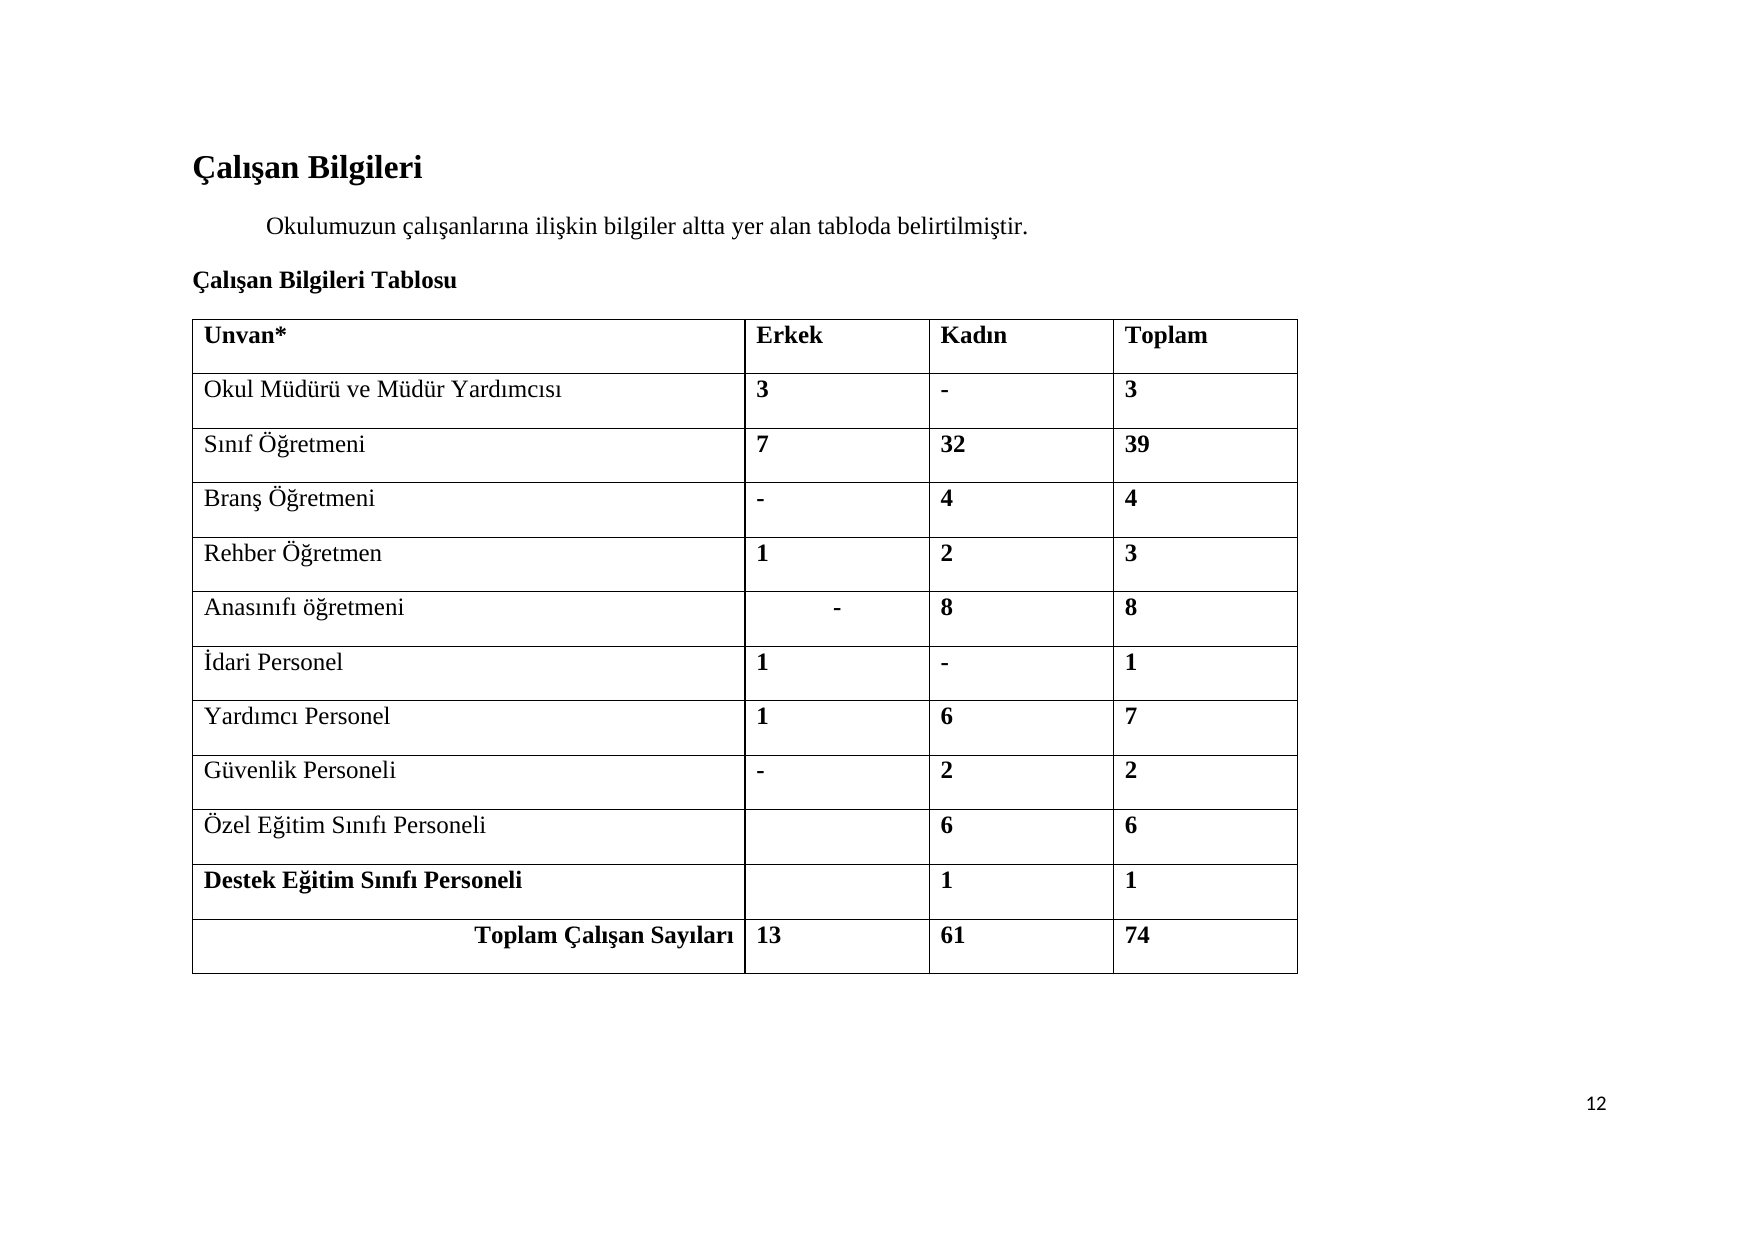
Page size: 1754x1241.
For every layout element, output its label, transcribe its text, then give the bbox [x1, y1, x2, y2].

table_cell 2 [930, 538, 1113, 591]
table_cell Anasınıfı öğretmeni [193, 592, 744, 646]
table_cell İdari Personel [193, 647, 744, 700]
table_cell 1 [930, 865, 1113, 919]
table_cell 3 [746, 374, 929, 428]
table_cell 1 [746, 701, 929, 754]
table_cell Yardımcı Personel [193, 701, 744, 754]
table_cell - [930, 374, 1113, 428]
table_cell Okul Müdürü ve Müdür Yardımcısı [193, 374, 744, 428]
table_cell Destek Eğitim Sınıfı Personeli [193, 865, 744, 919]
subtitle Çalışan Bilgileri [192, 148, 1606, 186]
table_cell 6 [930, 701, 1113, 754]
table_header Unvan* [193, 320, 744, 373]
table_cell - [746, 592, 929, 646]
table_cell 32 [930, 429, 1113, 482]
table_cell 3 [1114, 538, 1297, 591]
table_cell 6 [1114, 810, 1297, 864]
table_cell 3 [1114, 374, 1297, 428]
table_cell 1 [746, 538, 929, 591]
table_cell 7 [1114, 701, 1297, 754]
table_cell 8 [930, 592, 1113, 646]
table_cell - [746, 483, 929, 537]
table_cell - [930, 647, 1113, 700]
table_cell - [746, 756, 929, 809]
table_cell Özel Eğitim Sınıfı Personeli [193, 810, 744, 864]
table_cell 4 [930, 483, 1113, 537]
text Çalışan Bilgileri Tablosu [192, 265, 1606, 293]
table_cell 13 [746, 920, 929, 973]
table_cell Rehber Öğretmen [193, 538, 744, 591]
table_cell 1 [1114, 865, 1297, 919]
table_cell 4 [1114, 483, 1297, 537]
table_cell [746, 810, 929, 864]
table_cell 8 [1114, 592, 1297, 646]
table_cell 7 [746, 429, 929, 482]
table_cell 1 [1114, 647, 1297, 700]
table_cell Sınıf Öğretmeni [193, 429, 744, 482]
table_header Kadın [930, 320, 1113, 373]
table_cell 74 [1114, 920, 1297, 973]
table_cell Branş Öğretmeni [193, 483, 744, 537]
table_cell 1 [746, 647, 929, 700]
table_cell 2 [1114, 756, 1297, 809]
table_cell 39 [1114, 429, 1297, 482]
text Okulumuzun çalışanlarına ilişkin bilgiler altta yer alan tabloda belirtilmiştir. [192, 211, 1606, 240]
table_cell 61 [930, 920, 1113, 973]
table_cell 2 [930, 756, 1113, 809]
table_header Erkek [746, 320, 929, 373]
table_header Toplam [1114, 320, 1297, 373]
table_cell 6 [930, 810, 1113, 864]
table_cell Toplam Çalışan Sayıları [193, 920, 744, 973]
table_cell Güvenlik Personeli [193, 756, 744, 809]
table_cell [746, 865, 929, 919]
